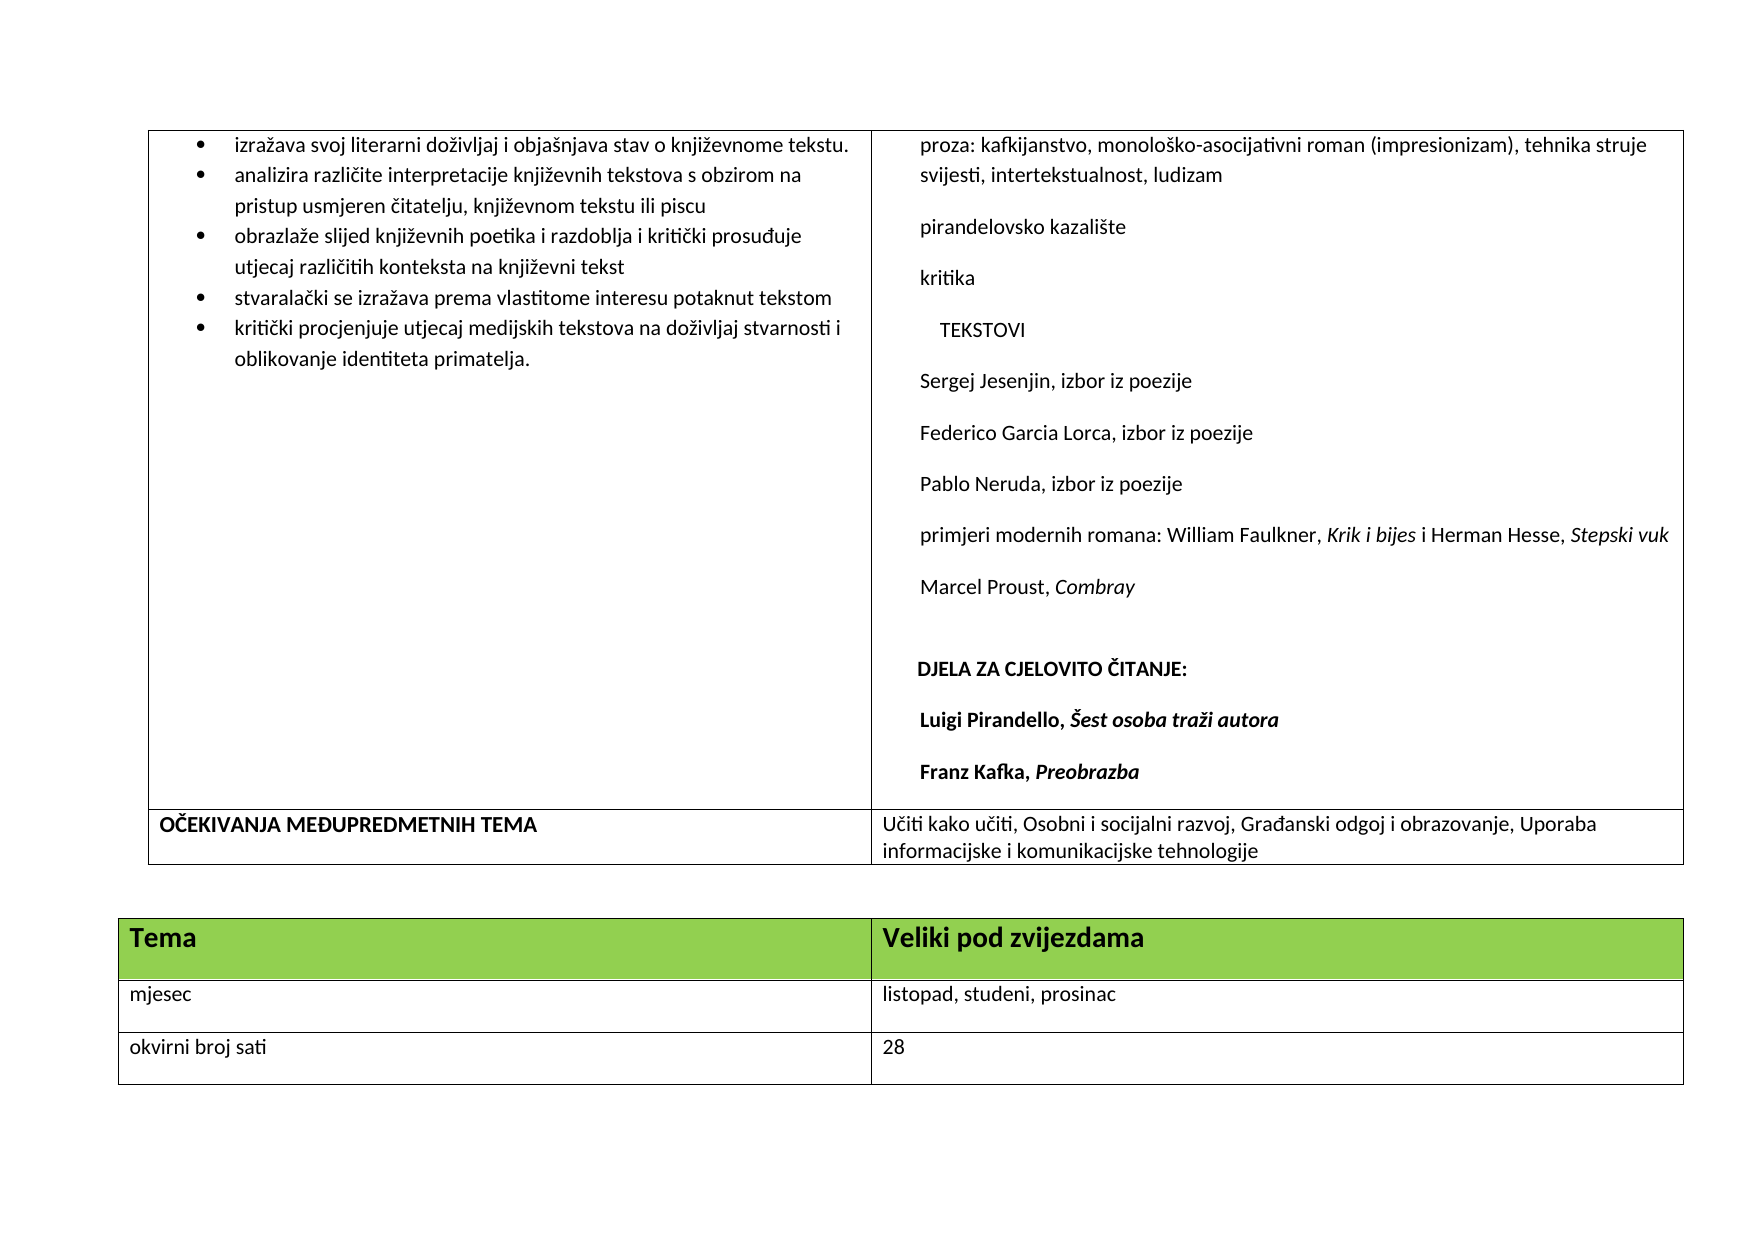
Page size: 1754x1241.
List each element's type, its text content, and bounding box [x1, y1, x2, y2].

table_cell mjesec [119, 981, 871, 1032]
table_cell listopad, studeni, prosinac [872, 981, 1683, 1032]
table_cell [872, 131, 1683, 809]
table_header Tema [119, 919, 871, 979]
table_cell okvirni broj sati [119, 1033, 871, 1084]
table_cell 28 [872, 1033, 1683, 1084]
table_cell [149, 131, 871, 809]
table_cell Učiti kako učiti, Osobni i socijalni razvoj, Građanski odgoj i obrazovanje, Uporaba informacijske i komunikacijske tehnologije [872, 810, 1683, 864]
table_header Veliki pod zvijezdama [872, 919, 1683, 979]
table_cell OČEKIVANJA MEĐUPREDMETNIH TEMA [149, 810, 871, 864]
